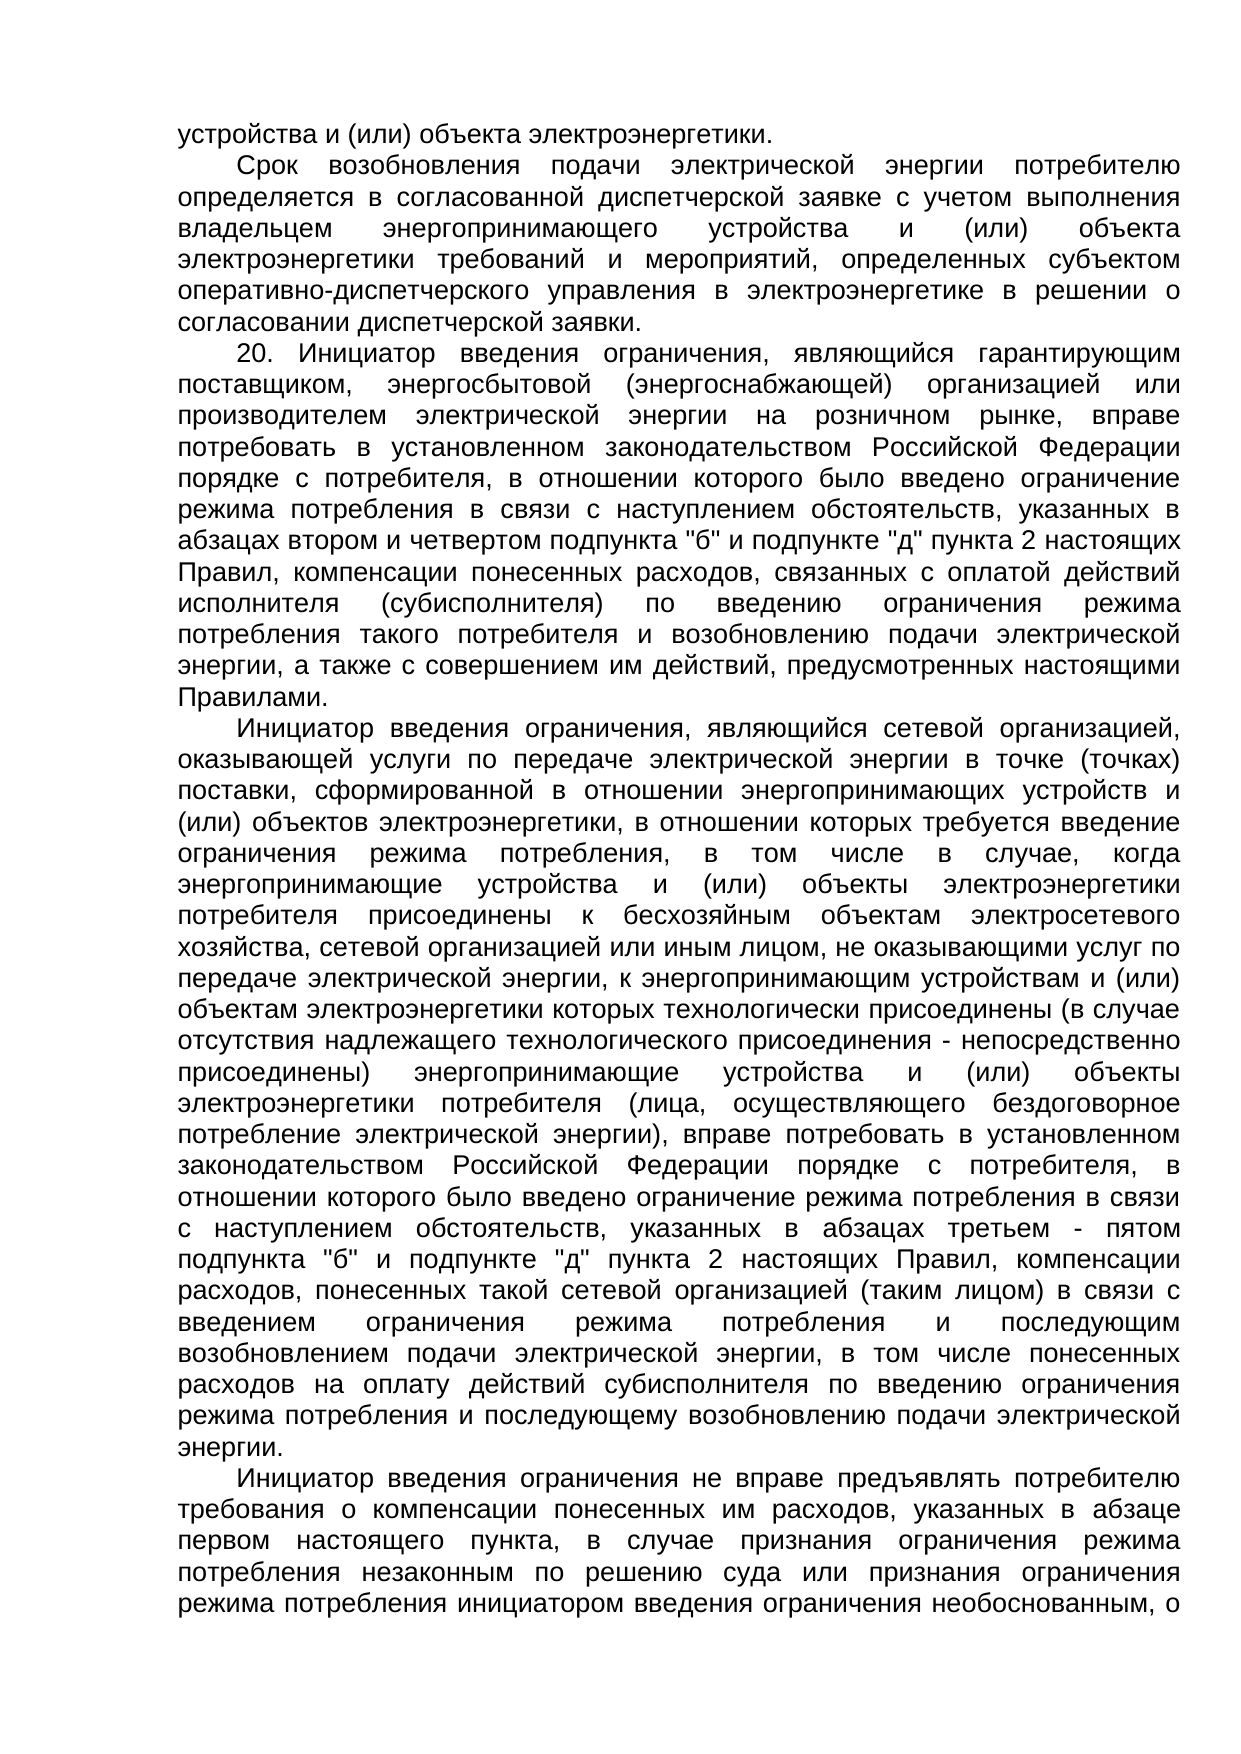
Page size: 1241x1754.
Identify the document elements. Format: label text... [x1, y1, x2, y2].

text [177, 118, 1181, 149]
text Срок возобновления подачи электрической энергии потребителю определяется в согласованной диспетчерской заявке с учетом выполнения владельцем энергопринимающего устройства и (или) объекта электроэнергетики требований и мероприятий, определенных субъектом оперативно-диспетчерского управления в электроэнергетике в решении о согласовании диспетчерской заявки. [177, 149, 1181, 337]
text Инициатор введения ограничения, являющийся сетевой организацией, оказывающей услуги по передаче электрической энергии в точке (точках) поставки, сформированной в отношении энергопринимающих устройств и (или) объектов электроэнергетики, в отношении которых требуется введение ограничения режима потребления, в том числе в случае, когда энергопринимающие устройства и (или) объекты электроэнергетики потребителя присоединены к бесхозяйным объектам электросетевого хозяйства, сетевой организацией или иным лицом, не оказывающими услуг по передаче электрической энергии, к энергопринимающим устройствам и (или) объектам электроэнергетики которых технологически присоединены (в случае отсутствия надлежащего технологического присоединения - непосредственно присоединены) энергопринимающие устройства и (или) объекты электроэнергетики потребителя (лица, осуществляющего бездоговорное потребление электрической энергии), вправе потребовать в установленном законодательством Российской Федерации порядке с потребителя, в отношении которого было введено ограничение режима потребления в связи с наступлением обстоятельств, указанных в абзацах третьем - пятом подпункта "б" и подпункте "д" пункта 2 настоящих Правил, компенсации расходов, понесенных такой сетевой организацией (таким лицом) в связи с введением ограничения режима потребления и последующим возобновлением подачи электрической энергии, в том числе понесенных расходов на оплату действий субисполнителя по введению ограничения режима потребления и последующему возобновлению подачи электрической энергии. [177, 712, 1181, 1462]
text 20. Инициатор введения ограничения, являющийся гарантирующим поставщиком, энергосбытовой (энергоснабжающей) организацией или производителем электрической энергии на розничном рынке, вправе потребовать в установленном законодательством Российской Федерации порядке с потребителя, в отношении которого было введено ограничение режима потребления в связи с наступлением обстоятельств, указанных в абзацах втором и четвертом подпункта "б" и подпункте "д" пункта 2 настоящих Правил, компенсации понесенных расходов, связанных с оплатой действий исполнителя (субисполнителя) по введению ограничения режима потребления такого потребителя и возобновлению подачи электрической энергии, а также с совершением им действий, предусмотренных настоящими Правилами. [177, 337, 1181, 712]
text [177, 1462, 1181, 1618]
